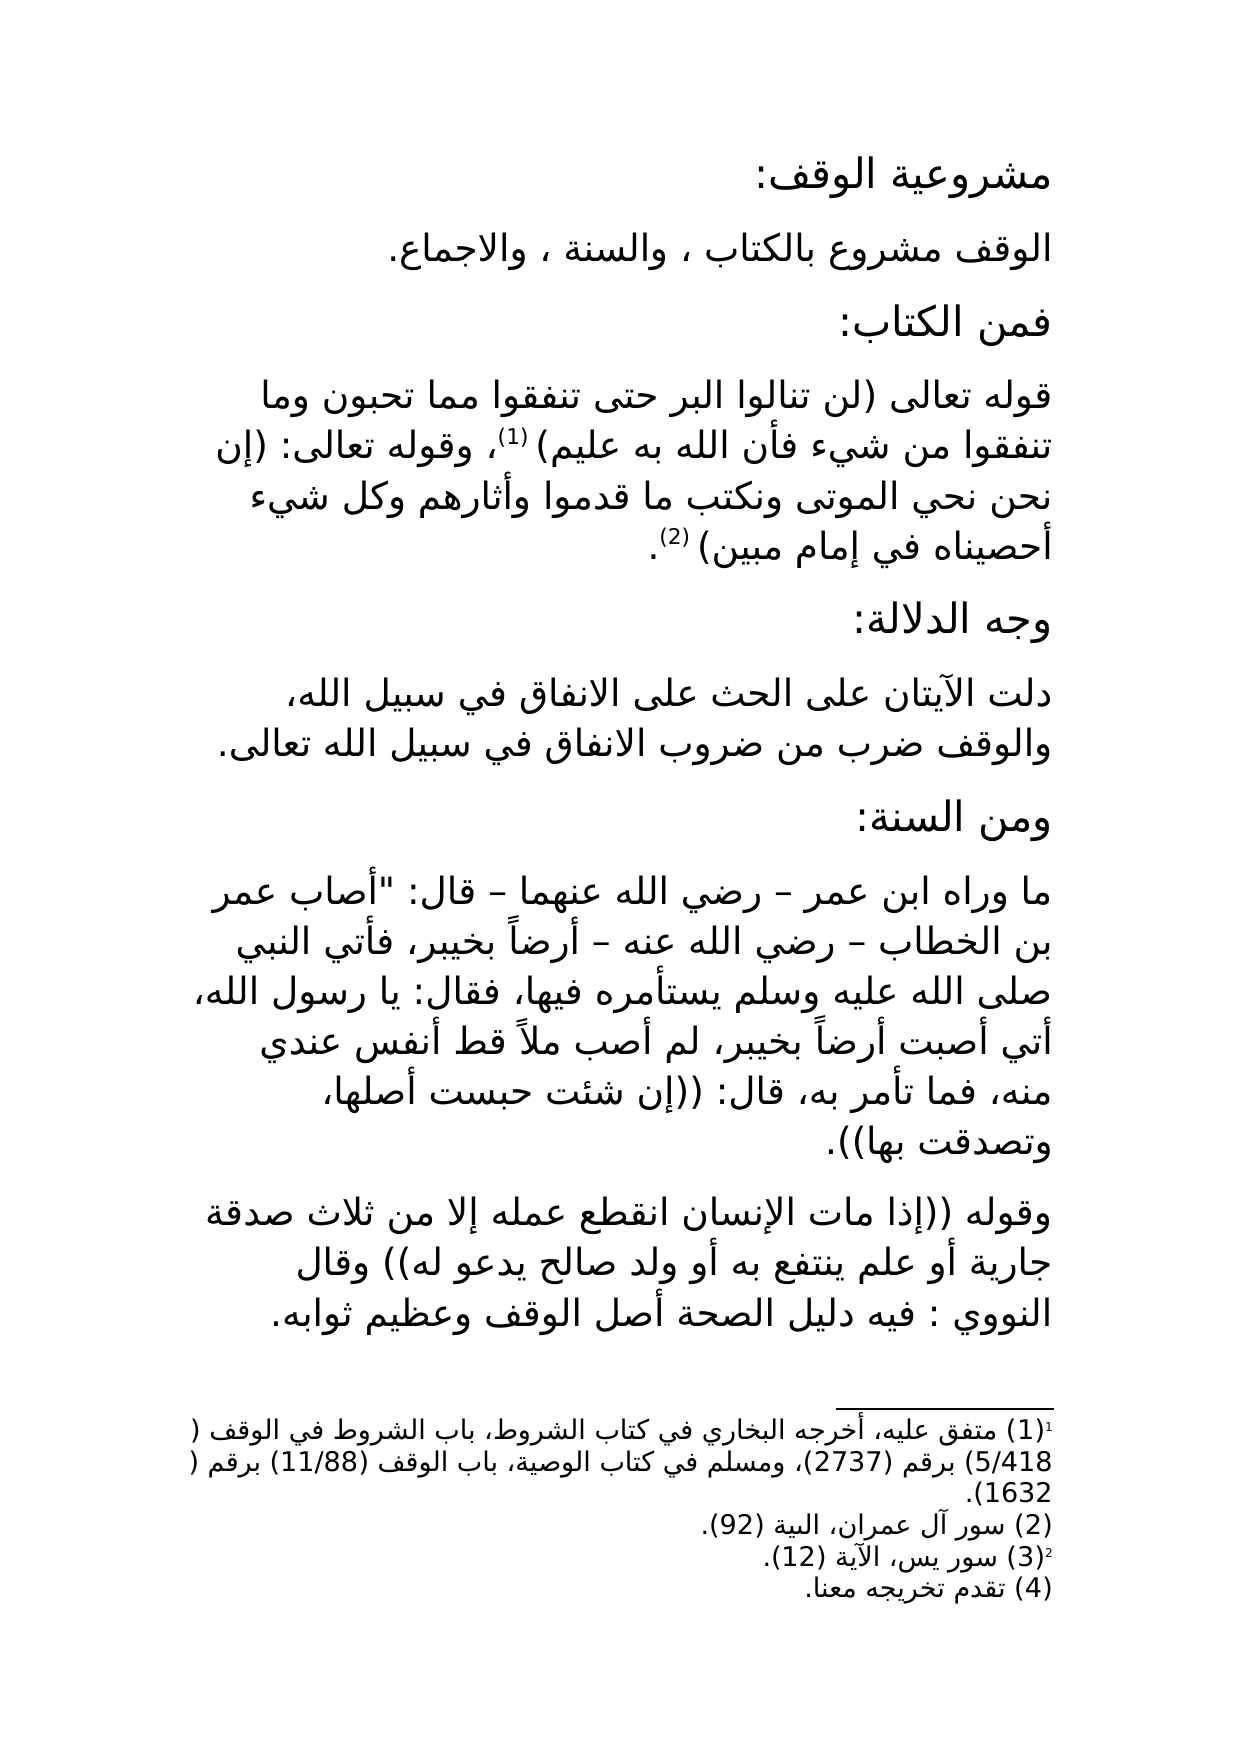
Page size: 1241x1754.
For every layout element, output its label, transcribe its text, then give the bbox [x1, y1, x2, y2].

text ما وراه ابن عمر – رضي الله عنهما – قال: "أصاب عمر بن الخطاب – رضي الله عنه – أرضاً بخيبر، فأتي النبي صلى الله عليه وسلم يستأمره فيها، فقال: يا رسول الله، أتي أصبت أرضاً بخيبر، لم أصب ملاً قط أنفس عندي منه، فما تأمر به، قال: ((إن شئت حبست أصلها، وتصدقت بها)). [187, 869, 1053, 1164]
text مشروعية الوقف: [187, 150, 1053, 198]
text ومن السنة: [187, 793, 1053, 841]
text وجه الدلالة: [187, 595, 1053, 644]
text دلت الآيتان على الحث على الانفاق في سبيل الله، والوقف ضرب من ضروب الانفاق في سبيل الله تعالى. [187, 672, 1053, 766]
text فمن الكتاب: [187, 297, 1053, 346]
text قوله تعالى (لن تنالوا البر حتى تنفقوا مما تحبون وما تنفقوا من شيء فأن الله به عليم) ()، وقوله تعالى: (إن نحن نحي الموتى ونكتب ما قدموا وأثارهم وكل شيء أحصيناه في إمام مبين) (). [187, 374, 1053, 568]
text الوقف مشروع بالكتاب ، والسنة ، والاجماع. [187, 227, 1053, 270]
text وقوله ((إذا مات الإنسان انقطع عمله إلا من ثلاث صدقة جارية أو علم ينتفع به أو ولد صالح يدعو له)) وقال النووي : فيه دليل الصحة أصل الوقف وعظيم ثوابه. [187, 1191, 1053, 1335]
